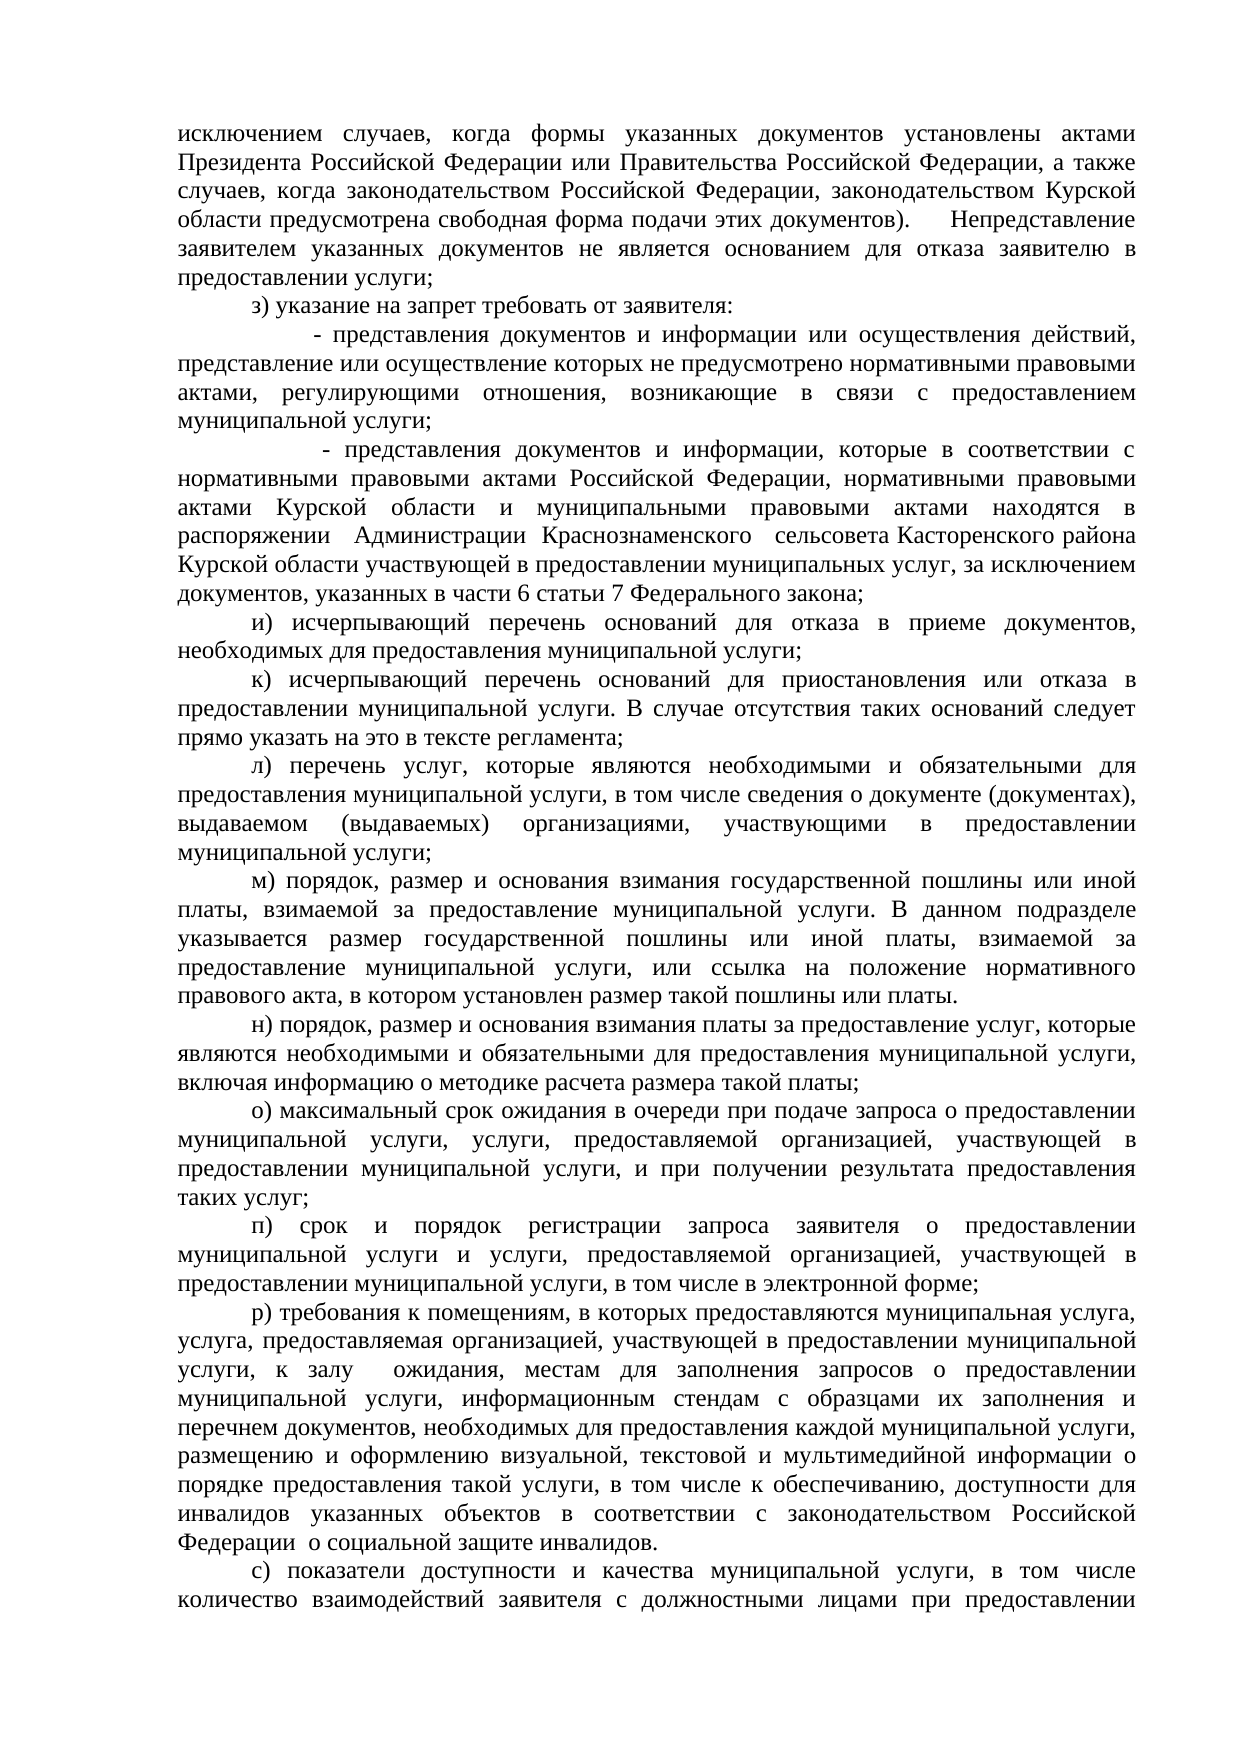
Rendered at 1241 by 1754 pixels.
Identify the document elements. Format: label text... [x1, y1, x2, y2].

text о) максимальный срок ожидания в очереди при подаче запроса о предоставлении муниципальной услуги, услуги, предоставляемой организацией, участвующей в предоставлении муниципальной услуги, и при получении результата предоставления таких услуг; [177, 1096, 1137, 1211]
text к) исчерпывающий перечень оснований для приостановления или отказа в предоставлении муниципальной услуги. В случае отсутствия таких оснований следует прямо указать на это в тексте регламента; [177, 664, 1137, 751]
text м) порядок, размер и основания взимания государственной пошлины или иной платы, взимаемой за предоставление муниципальной услуги. В данном подразделе указывается размер государственной пошлины или иной платы, взимаемой за предоставление муниципальной услуги, или ссылка на положение нормативного правового акта, в котором установлен размер такой пошлины или платы. [177, 866, 1137, 1009]
text - представления документов и информации или осуществления действий, представление или осуществление которых не предусмотрено нормативными правовыми актами, регулирующими отношения, возникающие в связи с предоставлением муниципальной услуги; [177, 319, 1137, 434]
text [177, 1556, 1137, 1613]
text и) исчерпывающий перечень оснований для отказа в приеме документов, необходимых для предоставления муниципальной услуги; [177, 607, 1137, 664]
text л) перечень услуг, которые являются необходимыми и обязательными для предоставления муниципальной услуги, в том числе сведения о документе (документах), выдаваемом (выдаваемых) организациями, участвующими в предоставлении муниципальной услуги; [177, 751, 1137, 866]
text н) порядок, размер и основания взимания платы за предоставление услуг, которые являются необходимыми и обязательными для предоставления муниципальной услуги, включая информацию о методике расчета размера такой платы; [177, 1009, 1137, 1096]
text р) требования к помещениям, в которых предоставляются муниципальная услуга, услуга, предоставляемая организацией, участвующей в предоставлении муниципальной услуги, к залу ожидания, местам для заполнения запросов о предоставлении муниципальной услуги, информационным стендам с образцами их заполнения и перечнем документов, необходимых для предоставления каждой муниципальной услуги, размещению и оформлению визуальной, текстовой и мультимедийной информации о порядке предоставления такой услуги, в том числе к обеспечиванию, доступности для инвалидов указанных объектов в соответствии с законодательством Российской Федерации о социальной защите инвалидов. [177, 1297, 1137, 1556]
text з) указание на запрет требовать от заявителя: [177, 291, 1137, 319]
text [177, 118, 1137, 291]
text п) срок и порядок регистрации запроса заявителя о предоставлении муниципальной услуги и услуги, предоставляемой организацией, участвующей в предоставлении муниципальной услуги, в том числе в электронной форме; [177, 1211, 1137, 1297]
text - представления документов и информации, которые в соответствии с нормативными правовыми актами Российской Федерации, нормативными правовыми актами Курской области и муниципальными правовыми актами находятся в распоряжении Администрации Краснознаменского сельсовета Касторенского района Курской области участвующей в предоставлении муниципальных услуг, за исключением документов, указанных в части 6 статьи 7 Федерального закона; [177, 434, 1137, 607]
